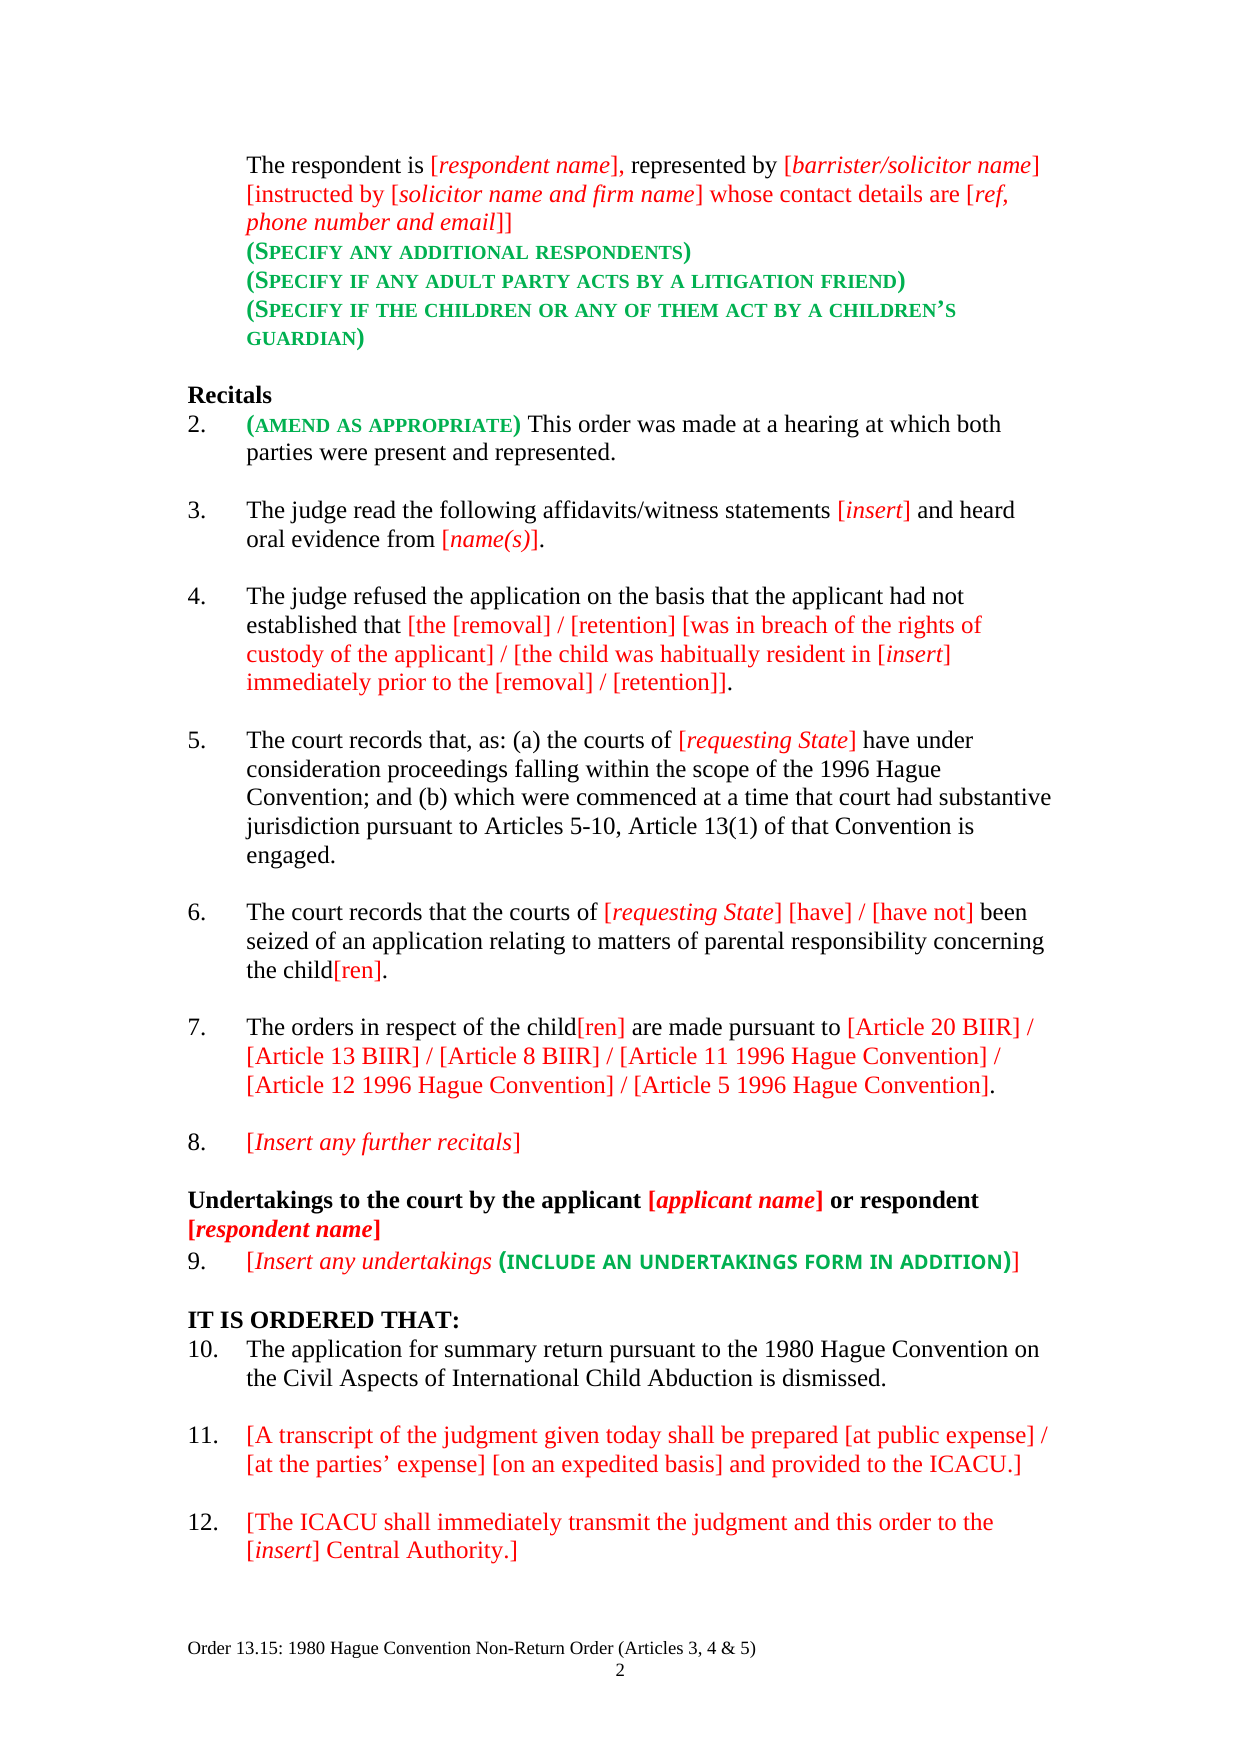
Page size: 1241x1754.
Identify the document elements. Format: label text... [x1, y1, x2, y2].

list The respondent is [respondent name], represented by [barrister/solicitor name] [instructed by [solicitor name and firm name] whose contact details are [ref, phone number and email]] [246, 150, 1053, 236]
text (Specify any additional respondents) [246, 236, 1053, 265]
list The judge read the following affidavits/witness statements [insert] and heard oral evidence from [name(s)]. [187, 495, 1053, 552]
list (amend as appropriate) This order was made at a hearing at which both parties were present and represented. [187, 409, 1053, 466]
list [The ICACU shall immediately transmit the judgment and this order to the [insert] Central Authority.] [187, 1507, 1053, 1564]
list [A transcript of the judgment given today shall be prepared [at public expense] / [at the parties’ expense] [on an expedited basis] and provided to the ICACU.] [187, 1420, 1053, 1478]
list The orders in respect of the child[ren] are made pursuant to [Article 20 BIIR] / [Article 13 BIIR] / [Article 8 BIIR] / [Article 11 1996 Hague Convention] / [Article 12 1996 Hague Convention] / [Article 5 1996 Hague Convention]. [187, 1012, 1053, 1099]
text (Specify if the children or any of them act by a children’s guardian) [246, 294, 1053, 351]
list The judge refused the application on the basis that the applicant had not established that [the [removal] / [retention] [was in breach of the rights of custody of the applicant] / [the child was habitually resident in [insert] immediately prior to the [removal] / [retention]]. [187, 581, 1053, 696]
list The court records that, as: (a) the courts of [requesting State] have under consideration proceedings falling within the scope of the 1996 Hague Convention; and (b) which were commenced at a time that court had substantive jurisdiction pursuant to Articles 5-10, Article 13(1) of that Convention is engaged. [187, 725, 1053, 869]
text (Specify if any adult party acts by a litigation friend) [246, 265, 1053, 294]
list The application for summary return pursuant to the 1980 Hague Convention on the Civil Aspects of International Child Abduction is dismissed. [187, 1334, 1053, 1392]
list The court records that the courts of [requesting State] [have] / [have not] been seized of an application relating to matters of parental responsibility concerning the child[ren]. [187, 897, 1053, 984]
text IT IS ORDERED THAT: [187, 1305, 1053, 1334]
text Undertakings to the court by the applicant [applicant name] or respondent [respondent name] [187, 1185, 1053, 1242]
list [Insert any undertakings (include an undertakings form in addition)] [187, 1242, 1053, 1277]
text Recitals [187, 380, 1053, 409]
list [Insert any further recitals] [187, 1127, 1053, 1156]
